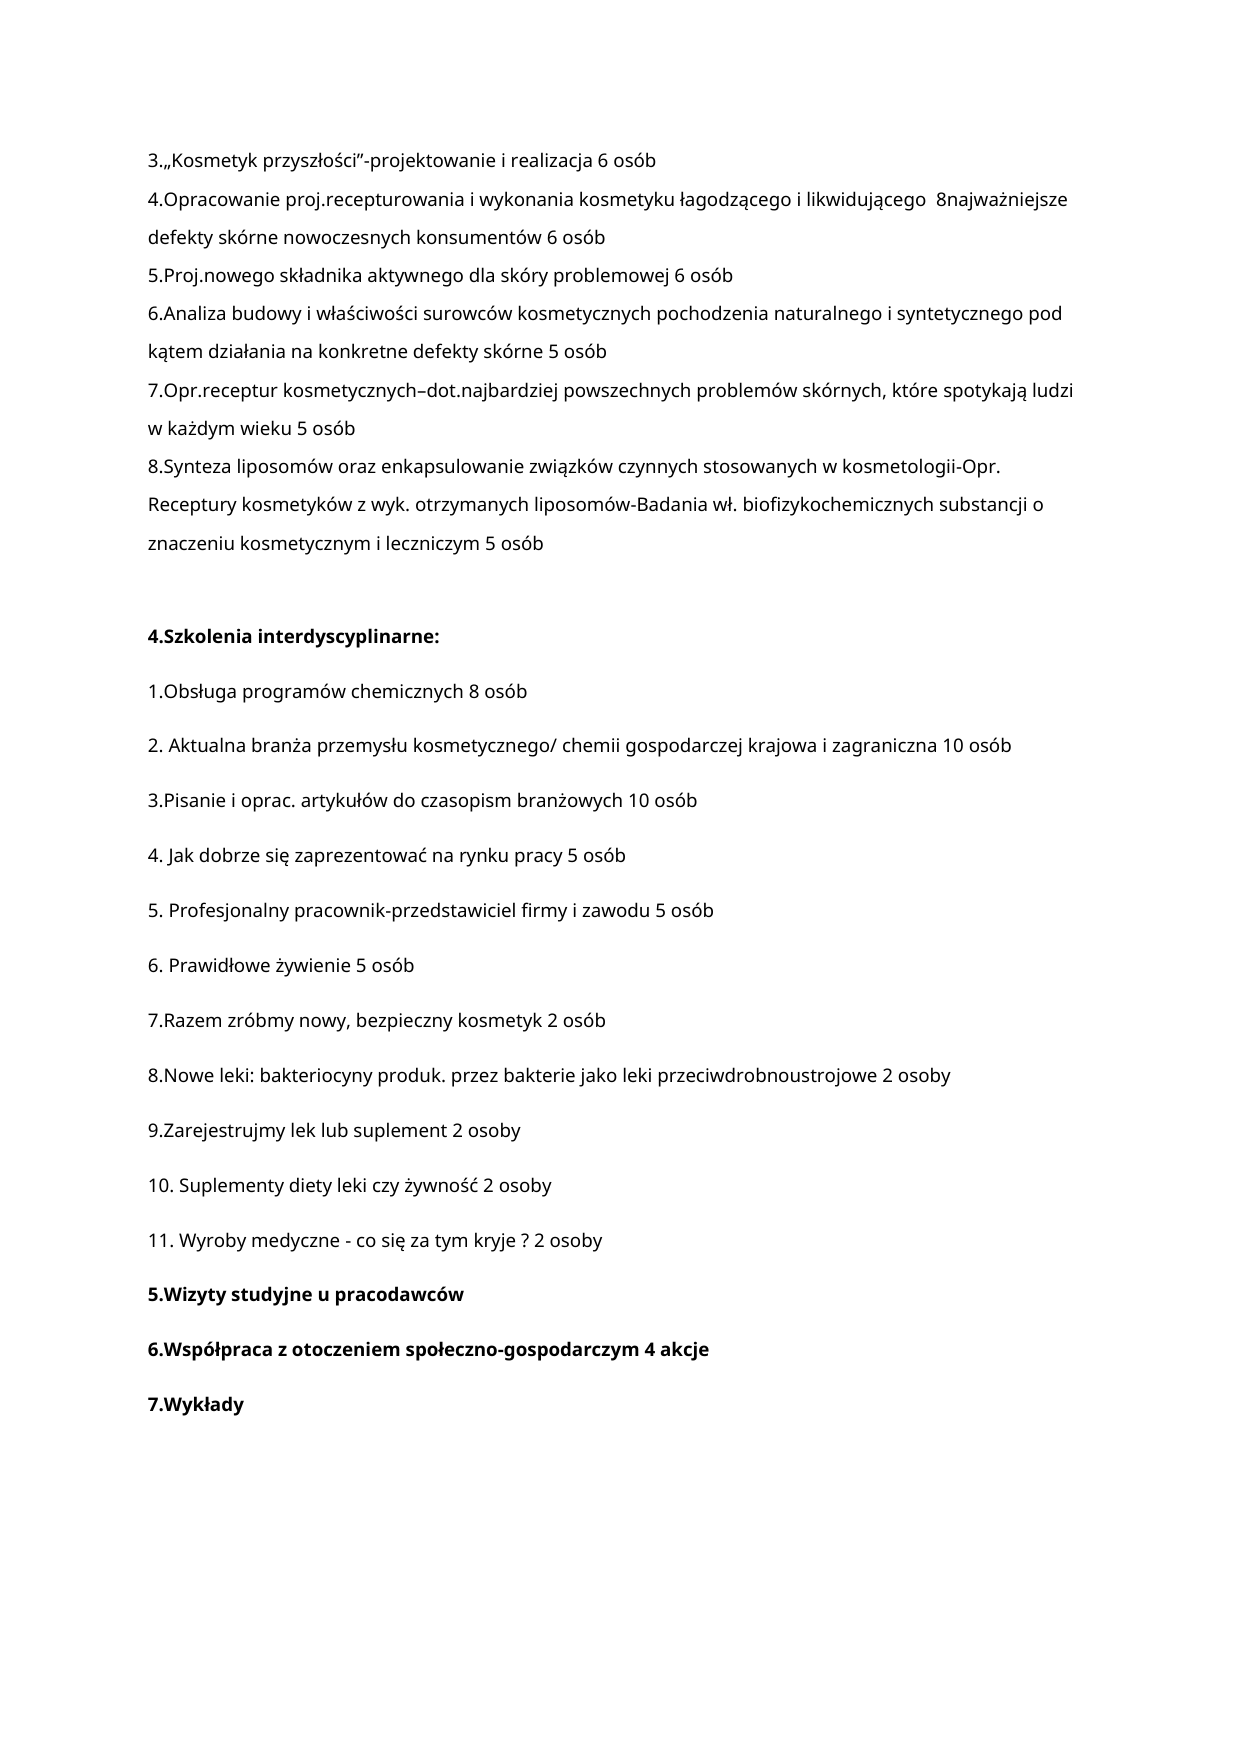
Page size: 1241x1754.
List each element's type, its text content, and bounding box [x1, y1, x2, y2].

text 5. Profesjonalny pracownik-przedstawiciel firmy i zawodu 5 osób [148, 897, 1093, 923]
text 3.„Kosmetyk przyszłości”-projektowanie i realizacja 6 osób [148, 148, 1093, 173]
text 4.Opracowanie proj.recepturowania i wykonania kosmetyku łagodzącego i likwidującego 8najważniejsze defekty skórne nowoczesnych konsumentów 6 osób [148, 186, 1093, 249]
text 10. Suplementy diety leki czy żywność 2 osoby [148, 1172, 1093, 1197]
text 9.Zarejestrujmy lek lub suplement 2 osoby [148, 1117, 1093, 1143]
text 5.Wizyty studyjne u pracodawców [148, 1282, 1093, 1307]
text 5.Proj.nowego składnika aktywnego dla skóry problemowej 6 osób [148, 262, 1093, 288]
text 11. Wyroby medyczne - co się za tym kryje ? 2 osoby [148, 1227, 1093, 1252]
text 3.Pisanie i oprac. artykułów do czasopism branżowych 10 osób [148, 788, 1093, 813]
text 1.Obsługa programów chemicznych 8 osób [148, 678, 1093, 703]
text 4. Jak dobrze się zaprezentować na rynku pracy 5 osób [148, 843, 1093, 868]
text 4.Szkolenia interdyscyplinarne: [148, 623, 1093, 648]
text 2. Aktualna branża przemysłu kosmetycznego/ chemii gospodarczej krajowa i zagraniczna 10 osób [148, 733, 1093, 758]
text 6.Współpraca z otoczeniem społeczno-gospodarczym 4 akcje [148, 1337, 1093, 1362]
text 7.Opr.receptur kosmetycznych–dot.najbardziej powszechnych problemów skórnych, które spotykają ludzi w każdym wieku 5 osób [148, 377, 1093, 441]
text 7.Razem zróbmy nowy, bezpieczny kosmetyk 2 osób [148, 1007, 1093, 1033]
text 7.Wykłady [148, 1392, 1093, 1417]
text 6. Prawidłowe żywienie 5 osób [148, 952, 1093, 978]
text 8.Nowe leki: bakteriocyny produk. przez bakterie jako leki przeciwdrobnoustrojowe 2 osoby [148, 1062, 1093, 1088]
text 6.Analiza budowy i właściwości surowców kosmetycznych pochodzenia naturalnego i syntetycznego pod kątem działania na konkretne defekty skórne 5 osób [148, 301, 1093, 364]
text 8.Synteza liposomów oraz enkapsulowanie związków czynnych stosowanych w kosmetologii-Opr. Receptury kosmetyków z wyk. otrzymanych liposomów-Badania wł. biofizykochemicznych substancji o znaczeniu kosmetycznym i leczniczym 5 osób [148, 453, 1093, 555]
